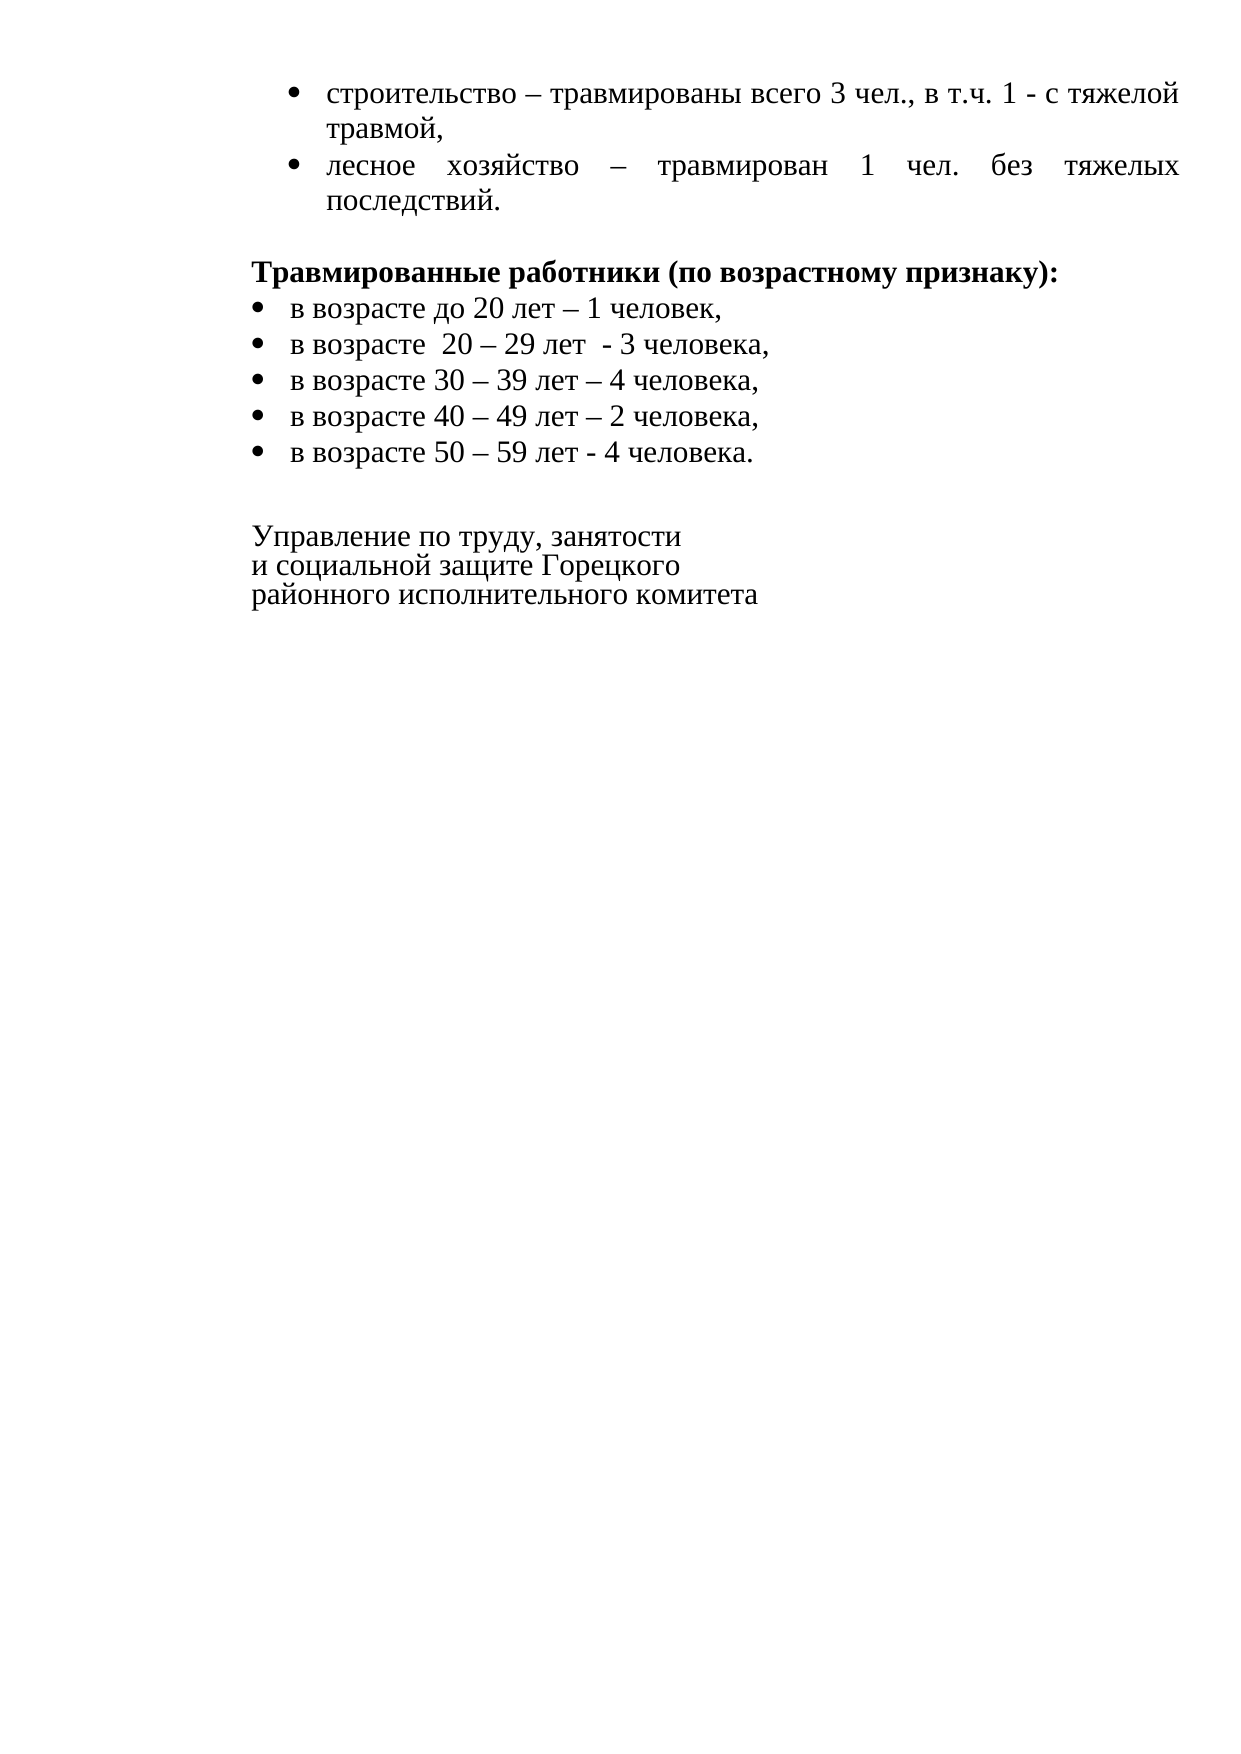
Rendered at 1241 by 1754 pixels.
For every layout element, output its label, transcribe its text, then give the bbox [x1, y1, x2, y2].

list в возрасте 50 – 59 лет - 4 человека. [252, 433, 1181, 469]
list в возрасте 30 – 39 лет – 4 человека, [252, 361, 1181, 397]
text и социальной защите Горецкого [177, 552, 1181, 581]
text Травмированные работники (по возрастному признаку): [177, 253, 1181, 289]
text Управление по труду, занятости [177, 523, 1181, 552]
list в возрасте 40 – 49 лет – 2 человека, [252, 397, 1181, 433]
list лесное хозяйство – травмирован 1 чел. без тяжелых последствий. [288, 146, 1181, 218]
list в возрасте 20 – 29 лет - 3 человека, [252, 325, 1181, 361]
list строительство – травмированы всего 3 чел., в т.ч. 1 - с тяжелой травмой, [288, 74, 1181, 146]
text районного исполнительного комитета [177, 581, 1181, 611]
list в возрасте до 20 лет – 1 человек, [252, 289, 1181, 325]
